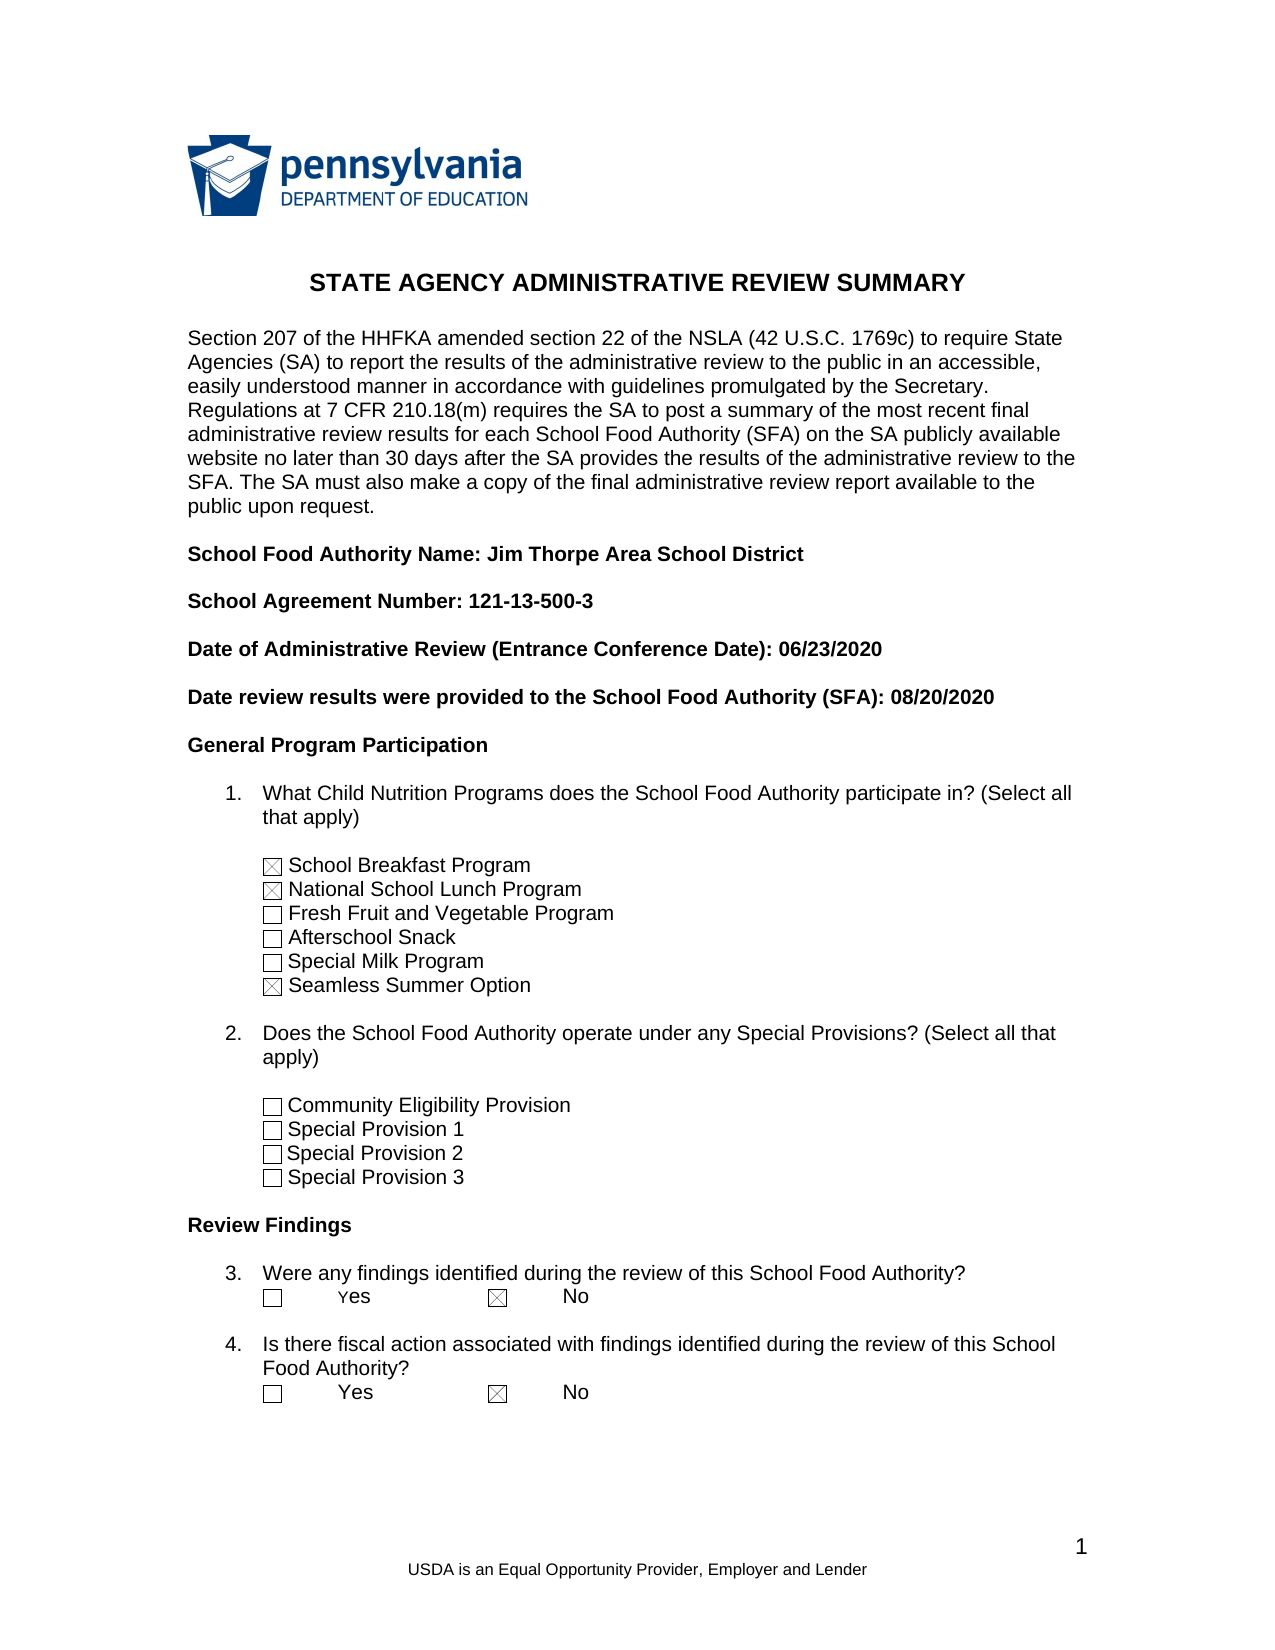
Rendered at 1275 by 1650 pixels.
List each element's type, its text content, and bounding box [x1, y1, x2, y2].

text School Agreement Number: 121-13-500-3 [187, 589, 1087, 613]
text Seamless Summer Option [187, 973, 1087, 997]
text Yes No [225, 1380, 1087, 1404]
text Review Findings [187, 1212, 1087, 1236]
text Special Provision 3 [262, 1164, 1087, 1188]
text Fresh Fruit and Vegetable Program [187, 901, 1087, 925]
text School Breakfast Program [187, 853, 1087, 877]
text National School Lunch Program [262, 877, 1087, 901]
text Yes No [187, 1284, 1087, 1308]
list What Child Nutrition Programs does the School Food Authority participate in? (Select all that apply) [225, 781, 1087, 829]
picture [187, 135, 530, 216]
text Special Milk Program [187, 949, 1087, 973]
list Were any findings identified during the review of this School Food Authority? [225, 1260, 1087, 1284]
text Section 207 of the HHFKA amended section 22 of the NSLA (42 U.S.C. 1769c) to require State Agencies (SA) to report the results of the administrative review to the public in an accessible, easily understood manner in accordance with guidelines promulgated by the Secretary. Regulations at 7 CFR 210.18(m) requires the SA to post a summary of the most recent final administrative review results for each School Food Authority (SFA) on the SA publicly available website no later than 30 days after the SA provides the results of the administrative review to the SFA. The SA must also make a copy of the final administrative review report available to the public upon request. [187, 326, 1087, 517]
list Is there fiscal action associated with findings identified during the review of this School Food Authority? [225, 1332, 1087, 1380]
text Special Provision 1 [262, 1117, 1087, 1141]
text STATE AGENCY ADMINISTRATIVE REVIEW SUMMARY [187, 268, 1087, 297]
list Does the School Food Authority operate under any Special Provisions? (Select all that apply) [225, 1021, 1087, 1069]
text General Program Participation [187, 733, 1087, 757]
text Community Eligibility Provision [262, 1093, 1087, 1117]
text School Food Authority Name: Jim Thorpe Area School District [187, 541, 1087, 565]
text Date review results were provided to the School Food Authority (SFA): 08/20/2020 [187, 685, 1087, 709]
text Afterschool Snack [187, 925, 1087, 949]
text Special Provision 2 [262, 1141, 1087, 1164]
text Date of Administrative Review (Entrance Conference Date): 06/23/2020 [187, 637, 1087, 661]
